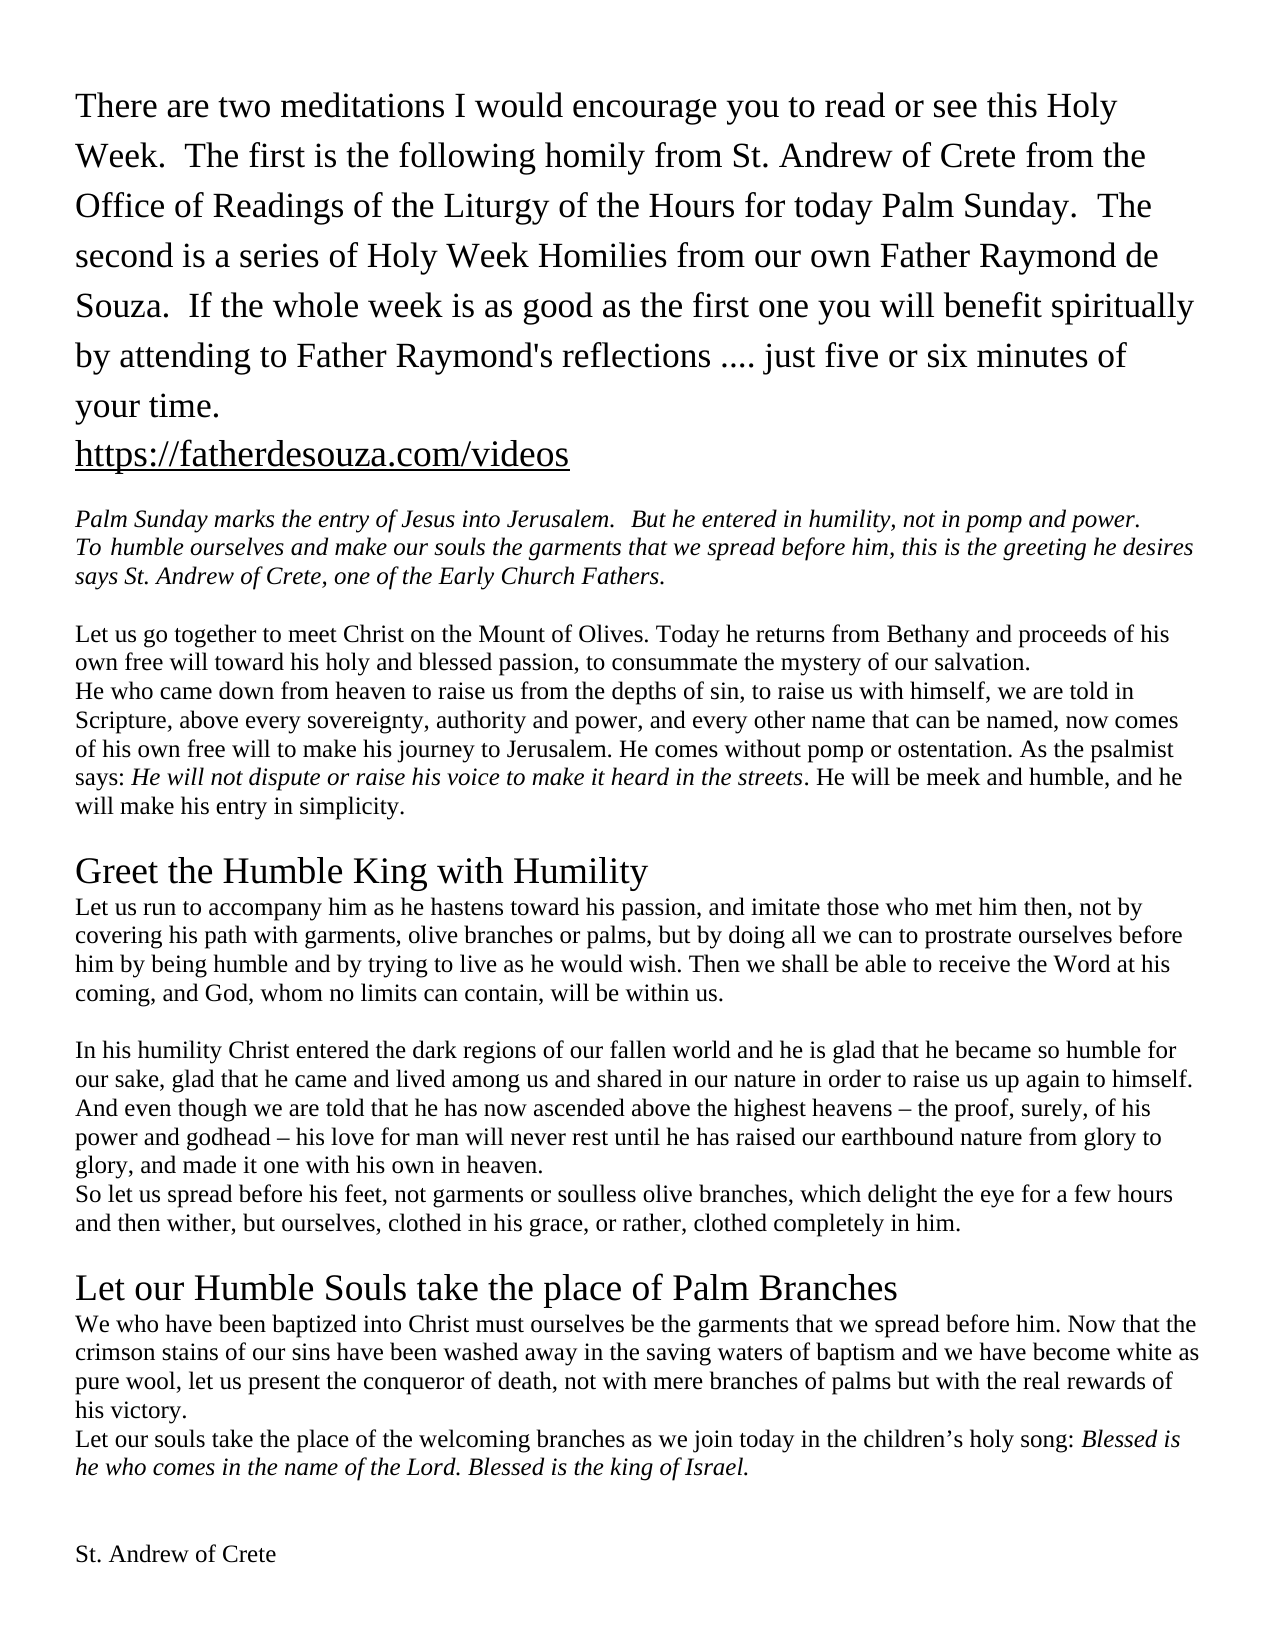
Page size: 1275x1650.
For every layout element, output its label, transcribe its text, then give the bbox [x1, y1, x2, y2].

text Let our Humble Souls take the place of Palm Branches [75, 1266, 1200, 1309]
text St. Andrew of Crete [75, 1539, 1200, 1567]
text Palm Sunday marks the entry of Jesus into Jerusalem. But he entered in humility, not in pomp and power. To humble ourselves and make our souls the garments that we spread before him, this is the greeting he desires says St. Andrew of Crete, one of the Early Church Fathers. [75, 504, 1200, 590]
text So let us spread before his feet, not garments or soulless olive branches, which delight the eye for a few hours and then wither, but ourselves, clothed in his grace, or rather, clothed completely in him. [75, 1179, 1200, 1237]
text Let us go together to meet Christ on the Mount of Olives. Today he returns from Bethany and proceeds of his own free will toward his holy and blessed passion, to consummate the mystery of our salvation. [75, 619, 1200, 676]
text He who came down from heaven to raise us from the depths of sin, to raise us with himself, we are told in Scripture, above every sovereignty, authority and power, and every other name that can be named, now comes of his own free will to make his journey to Jerusalem. He comes without pomp or ostentation. As the psalmist says: He will not dispute or raise his voice to make it heard in the streets. He will be meek and humble, and he will make his entry in simplicity. [75, 676, 1200, 820]
text There are two meditations I would encourage you to read or see this Holy Week. The first is the following homily from St. Andrew of Crete from the Office of Readings of the Liturgy of the Hours for today Palm Sunday. The second is a series of Holy Week Homilies from our own Father Raymond de Souza. If the whole week is as good as the first one you will benefit spiritually by attending to Father Raymond's reflections .... just five or six minutes of your time. https://fatherdesouza.com/videos [75, 75, 1200, 475]
text We who have been baptized into Christ must ourselves be the garments that we spread before him. Now that the crimson stains of our sins have been washed away in the saving waters of baptism and we have become white as pure wool, let us present the conqueror of death, not with mere branches of palms but with the real rewards of his victory. [75, 1309, 1200, 1424]
text Let our souls take the place of the welcoming branches as we join today in the children’s holy song: Blessed is he who comes in the name of the Lord. Blessed is the king of Israel. [75, 1424, 1200, 1481]
text Let us run to accompany him as he hastens toward his passion, and imitate those who met him then, not by covering his path with garments, olive branches or palms, but by doing all we can to prostrate ourselves before him by being humble and by trying to live as he would wish. Then we shall be able to receive the Word at his coming, and God, whom no limits can contain, will be within us. [75, 892, 1200, 1007]
text In his humility Christ entered the dark regions of our fallen world and he is glad that he became so humble for our sake, glad that he came and lived among us and shared in our nature in order to raise us up again to himself. And even though we are told that he has now ascended above the highest heavens – the proof, surely, of his power and godhead – his love for man will never rest until he has raised our earthbound nature from glory to glory, and made it one with his own in heaven. [75, 1036, 1200, 1179]
text Greet the Humble King with Humility [75, 849, 1200, 892]
